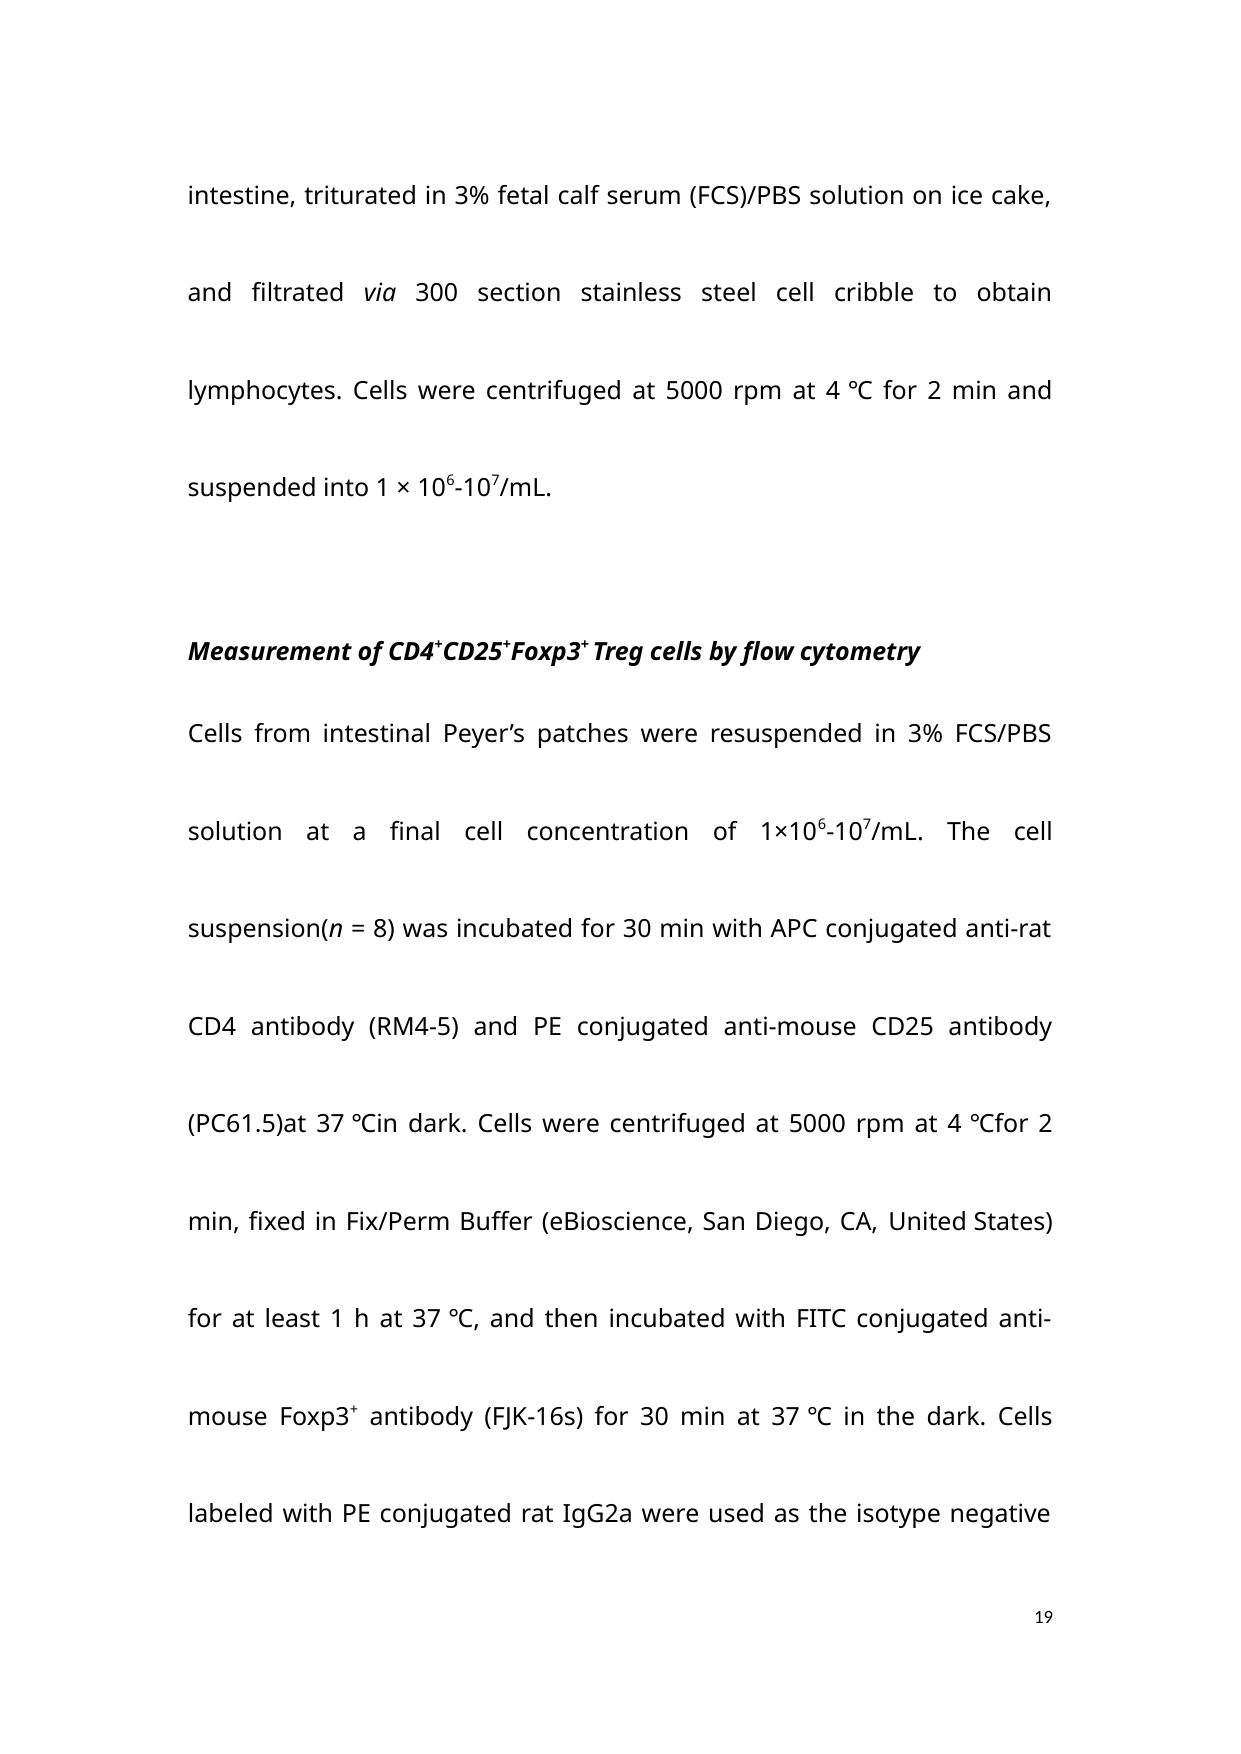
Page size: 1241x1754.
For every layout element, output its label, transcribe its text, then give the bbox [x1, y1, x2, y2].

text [187, 162, 1053, 519]
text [188, 700, 1053, 1545]
text Measurement of CD4+CD25+Foxp3+ Treg cells by flow cytometry [188, 618, 1053, 683]
